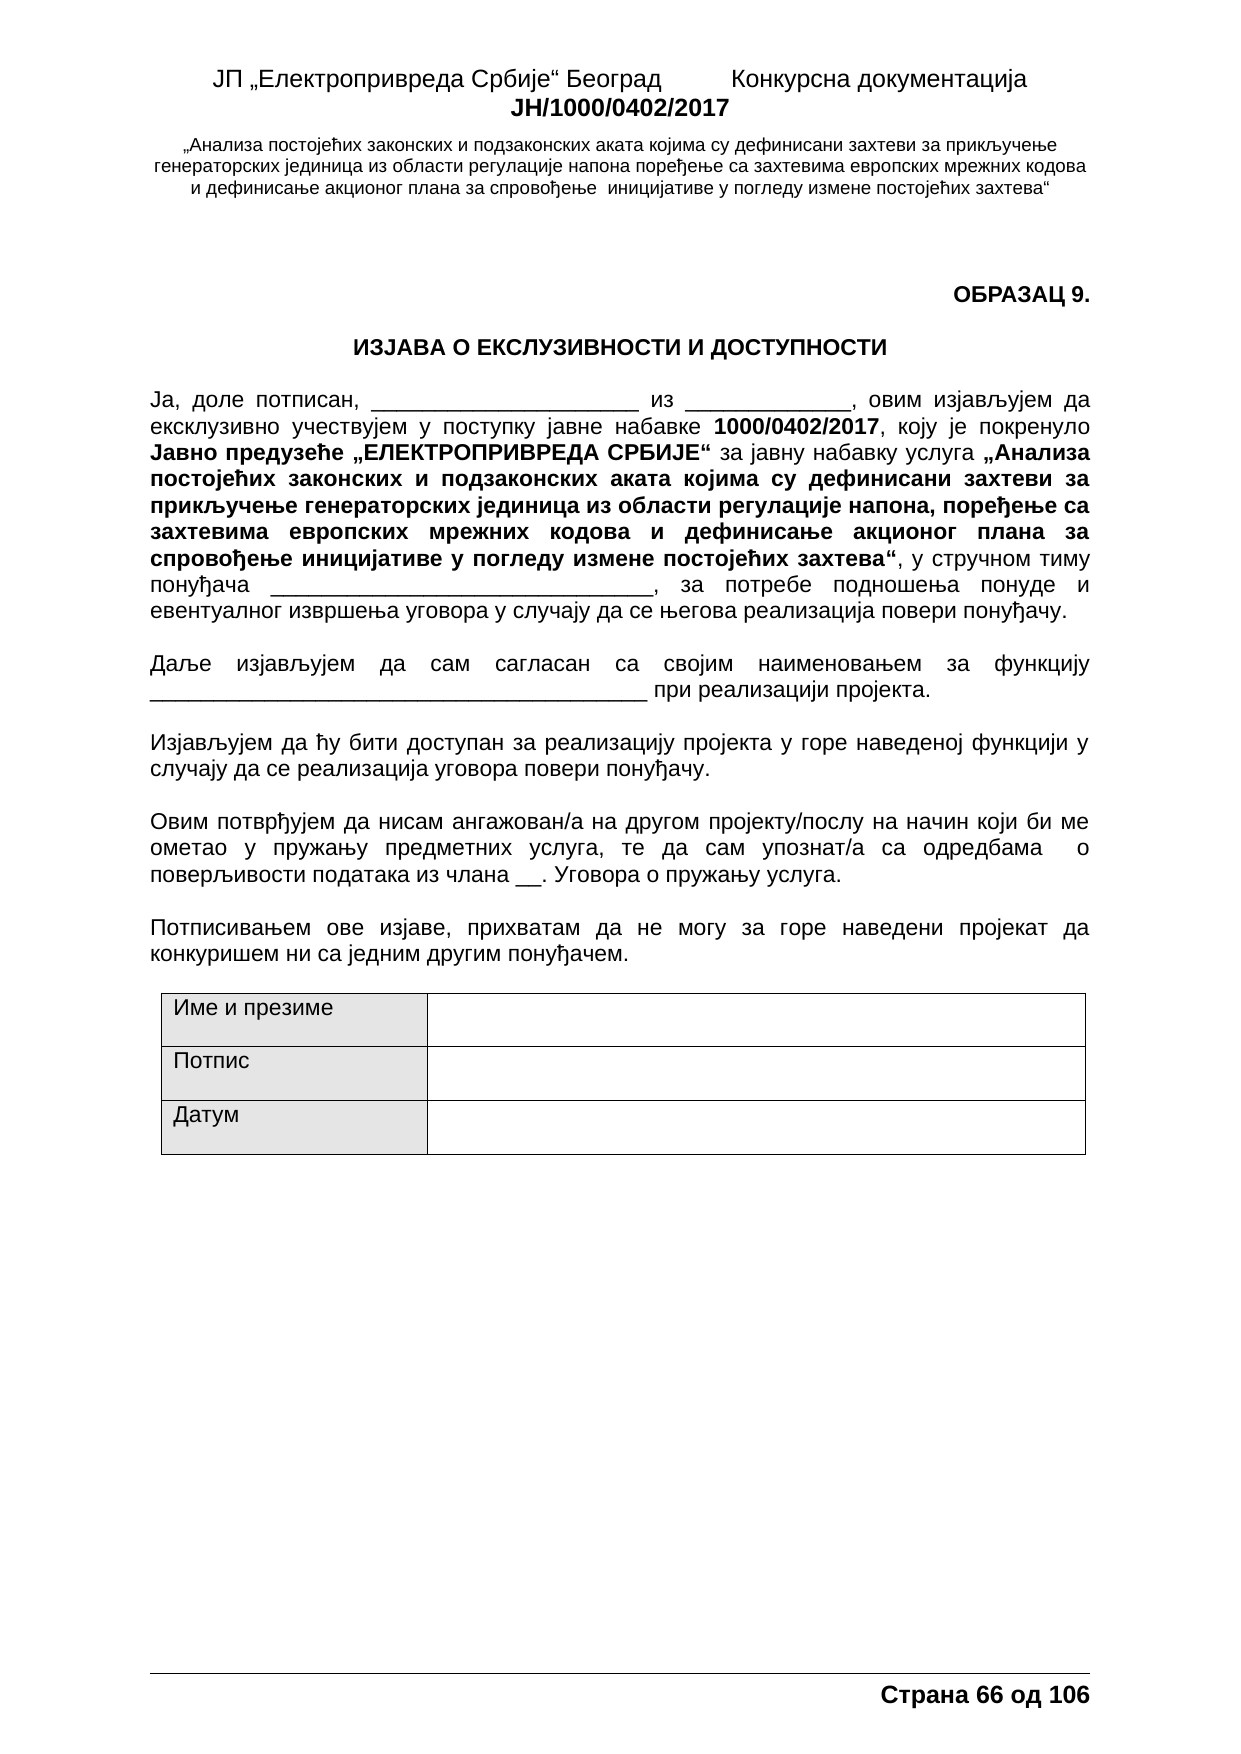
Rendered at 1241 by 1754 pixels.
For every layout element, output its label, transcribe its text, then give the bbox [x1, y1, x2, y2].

text Потписивањем ове изјаве, прихватам да не могу за горе наведени пројекат да конкуришем ни са једним другим понуђачем. [150, 913, 1090, 966]
text Изјављујем да ћу бити доступан за реализацију пројекта у горе наведеној функцији у случају да се реализација уговора повери понуђачу. [150, 729, 1090, 782]
text Образац 9. [150, 281, 1090, 307]
text Даље изјављујем да сам сагласан са својим наименовањем за функцију _______________________________________ при реализацији пројекта. [150, 650, 1090, 703]
table_header [428, 994, 1085, 1046]
table_cell [428, 1047, 1085, 1100]
text ИЗЈАВА О ЕКСЛУЗИВНОСТИ И ДОСТУПНОСТИ [150, 334, 1090, 360]
table_cell Датум [162, 1101, 427, 1154]
text Ја, доле потписан, _____________________ из _____________, овим изјављујем да ексклузивно учествујем у поступку јавне набавке 1000/0402/2017, коју је покренуло Јавно предузеће „ЕЛЕКТРОПРИВРЕДА СРБИЈЕ“ за јавну набавку услуга „Aнализа постојећих законских и подзаконских аката којима су дефинисани захтеви за прикључење генераторских јединица из области регулације напона, поређење са захтевима европских мрежних кодова и дефинисање акционог плана за спровођење иницијативе у погледу измене постојећих захтева“, у стручном тиму понуђача ______________________________, за потребе подношења понуде и евентуалног извршења уговора у случају да се његова реализација повери понуђачу. [150, 386, 1090, 623]
table_header Име и презиме [162, 994, 427, 1046]
table_cell Потпис [162, 1047, 427, 1100]
text Овим потврђујем да нисам ангажован/а на другом пројекту/послу на начин који би ме ометао у пружању предметних услуга, те да сам упознат/а са одредбама о поверљивости података из члана __. Уговора о пружању услуга. [150, 808, 1090, 887]
table_cell [428, 1101, 1085, 1154]
